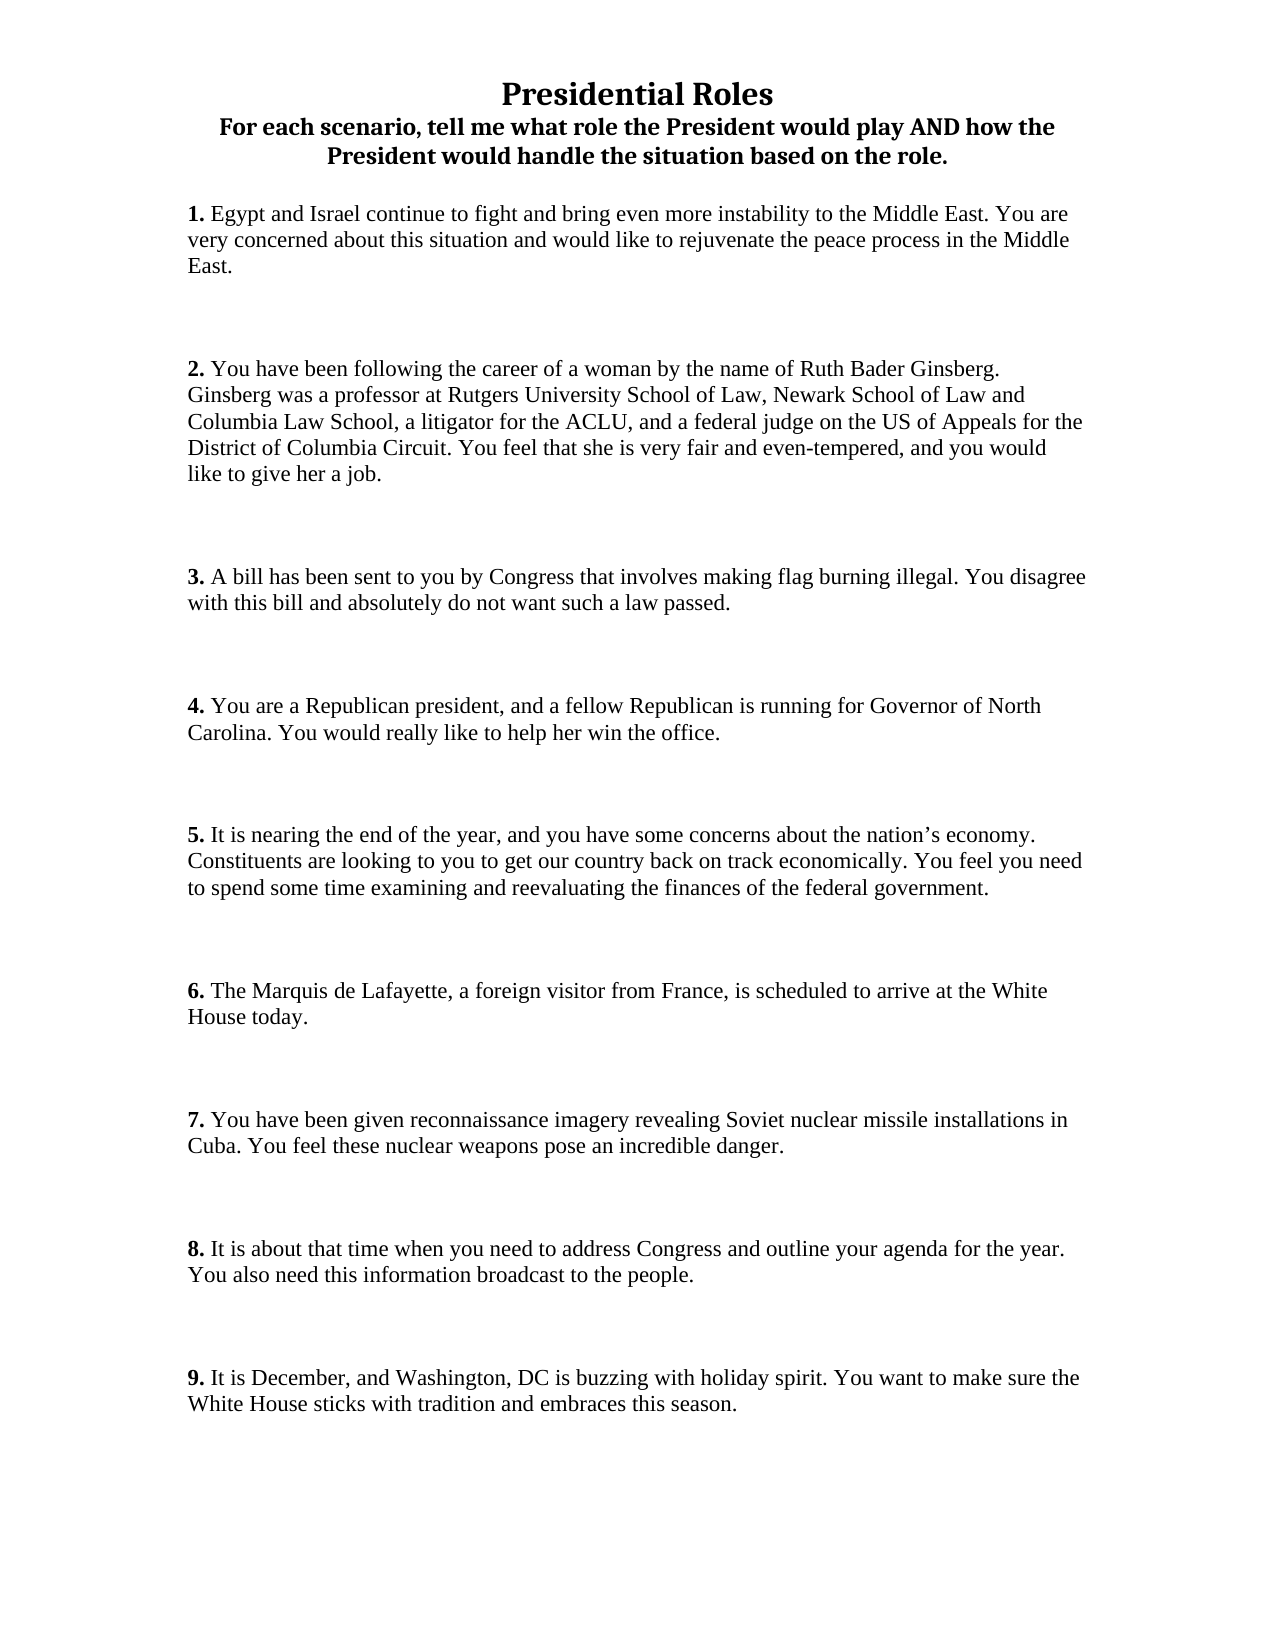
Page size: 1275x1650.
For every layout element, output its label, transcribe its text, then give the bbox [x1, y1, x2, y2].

text 3. A bill has been sent to you by Congress that involves making flag burning illegal. You disagree with this bill and absolutely do not want such a law passed. [187, 563, 1087, 616]
text 1. Egypt and Israel continue to fight and bring even more instability to the Middle East. You are very concerned about this situation and would like to rejuvenate the peace process in the Middle East. [187, 199, 1087, 279]
text 9. It is December, and Washington, DC is buzzing with holiday spirit. You want to make sure the White House sticks with tradition and embraces this season. [187, 1364, 1087, 1417]
text 2. You have been following the career of a woman by the name of Ruth Bader Ginsberg. Ginsberg was a professor at Rutgers University School of Law, Newark School of Law and Columbia Law School, a litigator for the ACLU, and a federal judge on the US of Appeals for the District of Columbia Circuit. You feel that she is very fair and even-tempered, and you would like to give her a job. [187, 355, 1087, 487]
text 6. The Marquis de Lafayette, a foreign visitor from France, is scheduled to arrive at the White House today. [187, 977, 1087, 1029]
text 8. It is about that time when you need to address Congress and outline your agenda for the year. You also need this information broadcast to the people. [187, 1235, 1087, 1287]
text 7. You have been given reconnaissance imagery revealing Soviet nuclear missile installations in Cuba. You feel these nuclear weapons pose an incredible danger. [187, 1106, 1087, 1158]
text 4. You are a Republican president, and a fellow Republican is running for Governor of North Carolina. You would really like to help her win the office. [187, 692, 1087, 745]
text 5. It is nearing the end of the year, and you have some concerns about the nation’s economy. Constituents are looking to you to get our country back on track economically. You feel you need to spend some time examining and reevaluating the finances of the federal government. [187, 821, 1087, 900]
